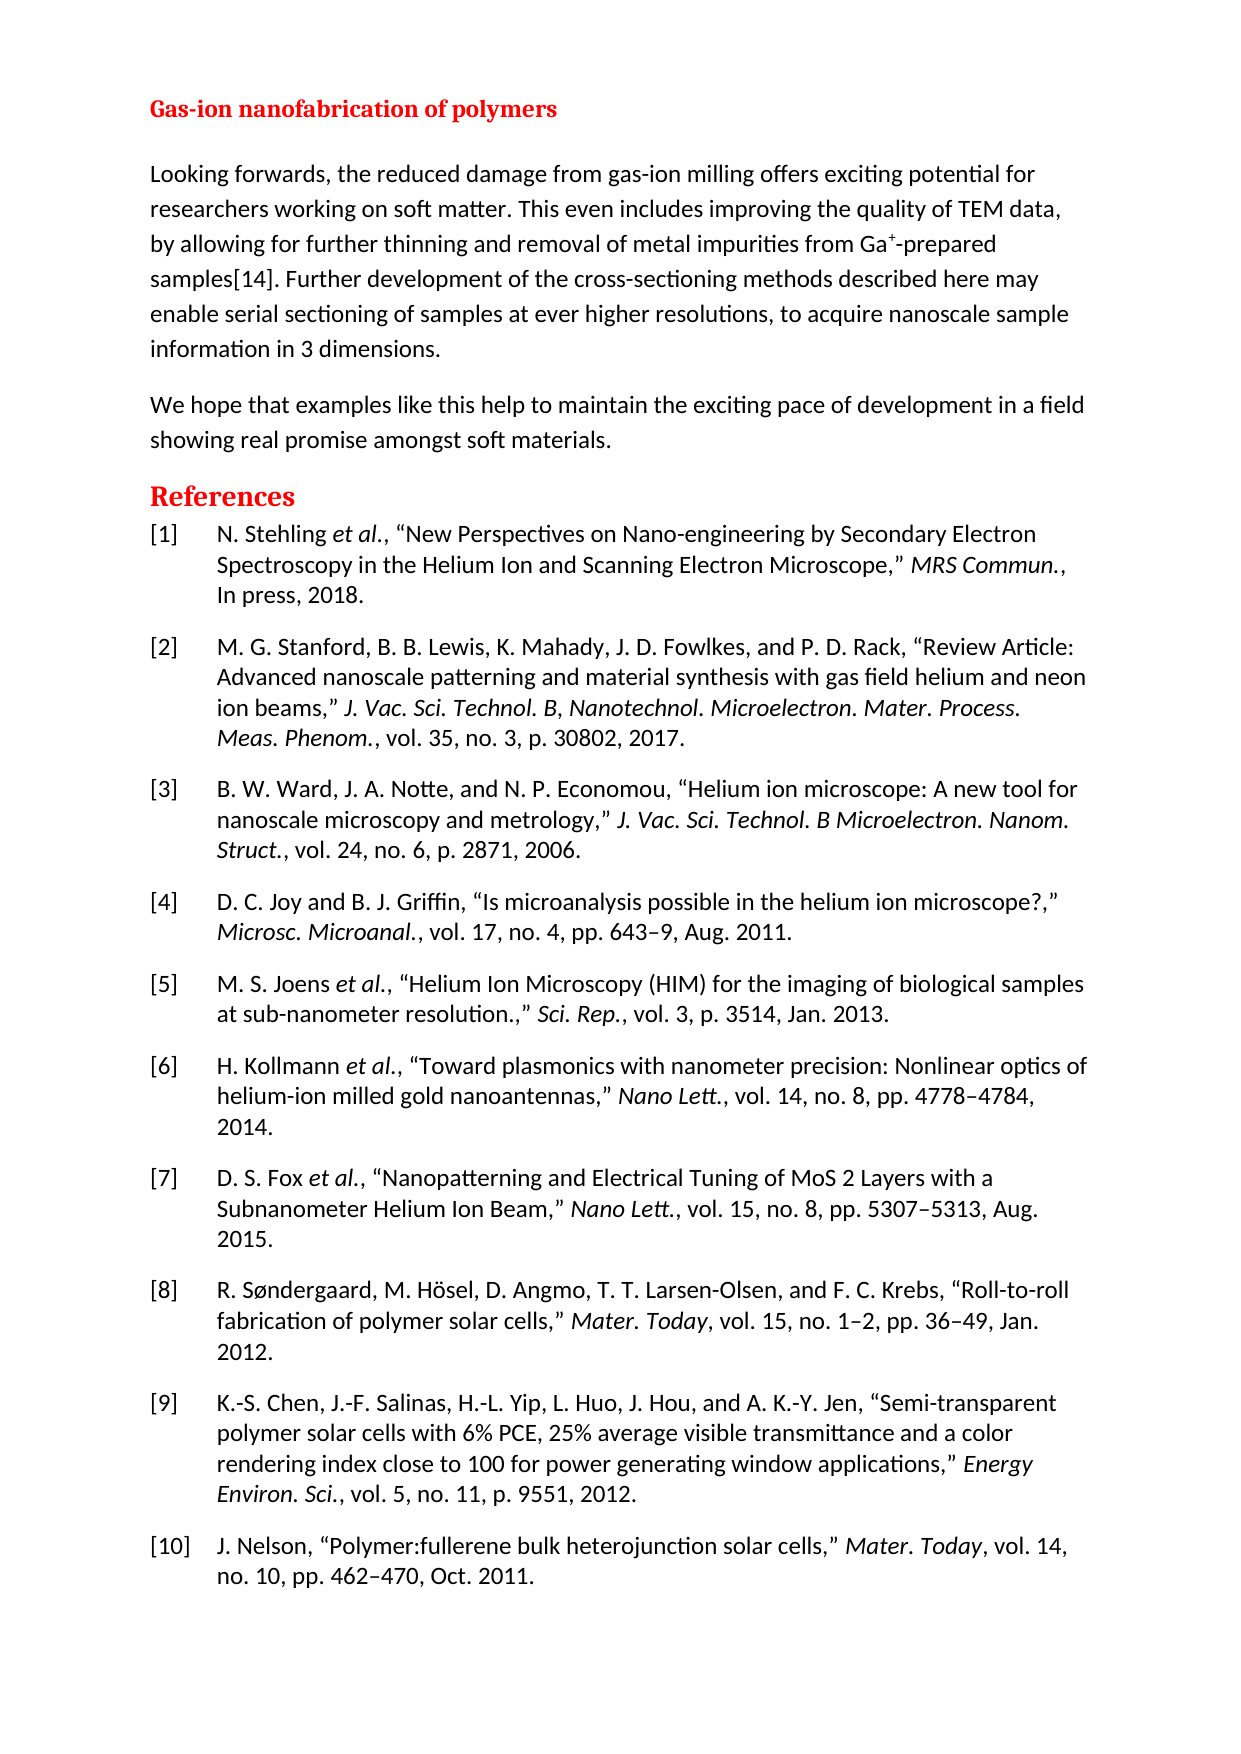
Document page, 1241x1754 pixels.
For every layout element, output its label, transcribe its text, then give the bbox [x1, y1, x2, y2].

text [5] M. S. Joens et al., “Helium Ion Microscopy (HIM) for the imaging of biological samples at sub-nanometer resolution.,” Sci. Rep., vol. 3, p. 3514, Jan. 2013. [150, 968, 1090, 1029]
text [8] R. Søndergaard, M. Hösel, D. Angmo, T. T. Larsen-Olsen, and F. C. Krebs, “Roll-to-roll fabrication of polymer solar cells,” Mater. Today, vol. 15, no. 1–2, pp. 36–49, Jan. 2012. [150, 1274, 1090, 1366]
text [2] M. G. Stanford, B. B. Lewis, K. Mahady, J. D. Fowlkes, and P. D. Rack, “Review Article: Advanced nanoscale patterning and material synthesis with gas field helium and neon ion beams,” J. Vac. Sci. Technol. B, Nanotechnol. Microelectron. Mater. Process. Meas. Phenom., vol. 35, no. 3, p. 30802, 2017. [150, 631, 1090, 753]
text [1] N. Stehling et al., “New Perspectives on Nano-engineering by Secondary Electron Spectroscopy in the Helium Ion and Scanning Electron Microscope,” MRS Commun., In press, 2018. [150, 518, 1090, 610]
text We hope that examples like this help to maintain the exciting pace of development in a field showing real promise amongst soft materials. [150, 389, 1090, 454]
subtitle References [150, 480, 1090, 513]
text [6] H. Kollmann et al., “Toward plasmonics with nanometer precision: Nonlinear optics of helium-ion milled gold nanoantennas,” Nano Lett., vol. 14, no. 8, pp. 4778–4784, 2014. [150, 1050, 1090, 1141]
text [3] B. W. Ward, J. A. Notte, and N. P. Economou, “Helium ion microscope: A new tool for nanoscale microscopy and metrology,” J. Vac. Sci. Technol. B Microelectron. Nanom. Struct., vol. 24, no. 6, p. 2871, 2006. [150, 774, 1090, 865]
text [4] D. C. Joy and B. J. Griffin, “Is microanalysis possible in the helium ion microscope?,” Microsc. Microanal., vol. 17, no. 4, pp. 643–9, Aug. 2011. [150, 886, 1090, 947]
text [7] D. S. Fox et al., “Nanopatterning and Electrical Tuning of MoS 2 Layers with a Subnanometer Helium Ion Beam,” Nano Lett., vol. 15, no. 8, pp. 5307–5313, Aug. 2015. [150, 1162, 1090, 1254]
text Looking forwards, the reduced damage from gas-ion milling offers exciting potential for researchers working on soft matter. This even includes improving the quality of TEM data, by allowing for further thinning and removal of metal impurities from Ga+-prepared samples[14]. Further development of the cross-sectioning methods described here may enable serial sectioning of samples at ever higher resolutions, to acquire nanoscale sample information in 3 dimensions. [150, 158, 1090, 364]
text [9] K.-S. Chen, J.-F. Salinas, H.-L. Yip, L. Huo, J. Hou, and A. K.-Y. Jen, “Semi-transparent polymer solar cells with 6% PCE, 25% average visible transmittance and a color rendering index close to 100 for power generating window applications,” Energy Environ. Sci., vol. 5, no. 11, p. 9551, 2012. [150, 1387, 1090, 1509]
text [10] J. Nelson, “Polymer:fullerene bulk heterojunction solar cells,” Mater. Today, vol. 14, no. 10, pp. 462–470, Oct. 2011. [150, 1530, 1090, 1591]
